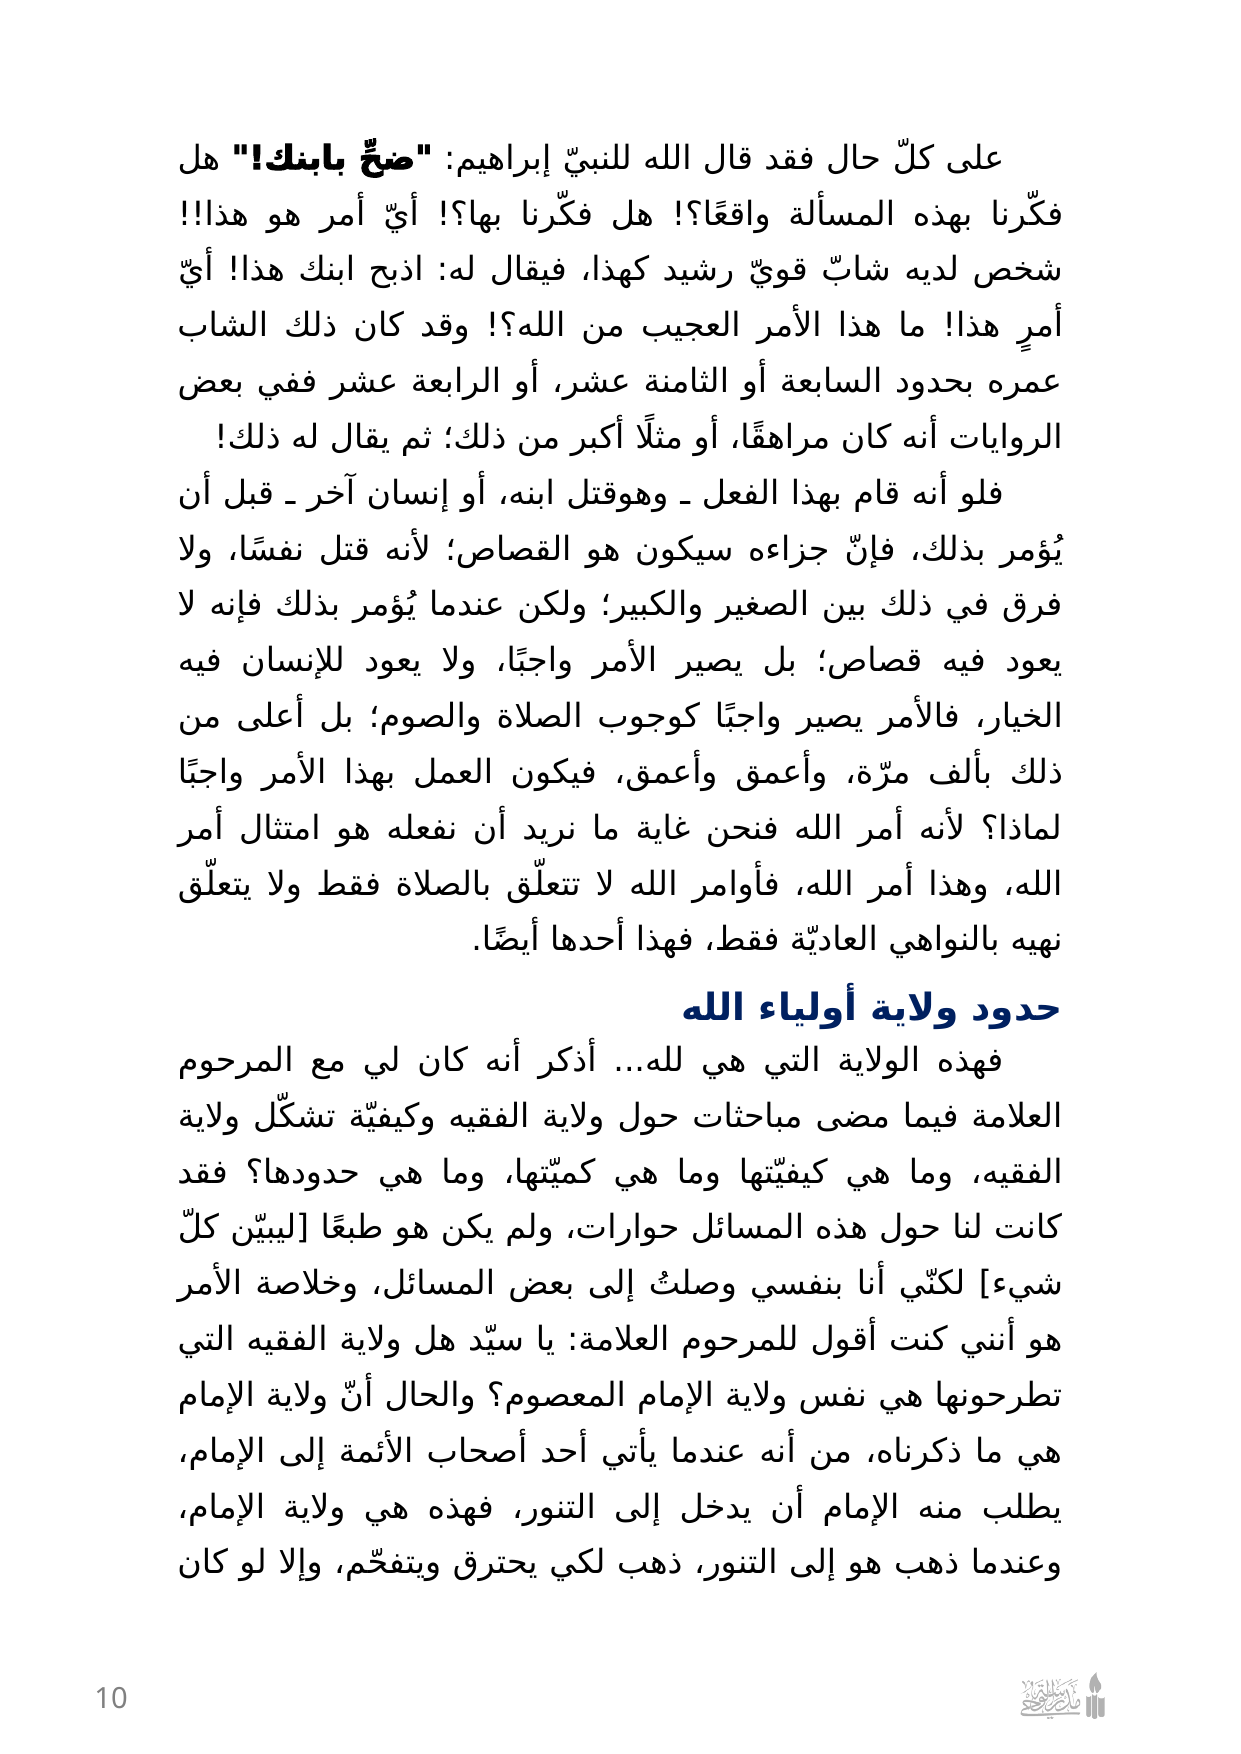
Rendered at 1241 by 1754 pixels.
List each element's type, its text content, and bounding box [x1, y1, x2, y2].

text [177, 1038, 1063, 1596]
text فلو أنه قام بهذا الفعل ـ وهوقتل ابنه، أو إنسان آخر ـ قبل أن يُؤمر بذلك، فإنّ جزاءه سيكون هو القصاص؛ لأنه قتل نفسًا، ولا فرق في ذلك بين الصغير والكبير؛ ولكن عندما يُؤمر بذلك فإنه لا يعود فيه قصاص؛ بل يصير الأمر واجبًا، ولا يعود للإنسان فيه الخيار، فالأمر يصير واجبًا كوجوب الصلاة والصوم؛ بل أعلى من ذلك بألف مرّة، وأعمق وأعمق، فيكون العمل بهذا الأمر واجبًا لماذا؟ لأنه أمر الله فنحن غاية ما نريد أن نفعله هو امتثال أمر الله، وهذا أمر الله، فأوامر الله لا تتعلّق بالصلاة فقط ولا يتعلّق نهيه بالنواهي العاديّة فقط، فهذا أحدها أيضًا. [177, 471, 1063, 973]
picture [1020, 1672, 1105, 1719]
title حدود ولاية أولياء الله [177, 986, 1063, 1029]
text على كلّ حال فقد قال الله للنبيّ إبراهيم: "ضحِّ بابنك!" هل فكّرنا بهذه المسألة واقعًا؟! هل فكّرنا بها؟! أيّ أمر هو هذا!! شخص لديه شابّ قويّ رشيد كهذا، فيقال له: اذبح ابنك هذا! أيّ أمرٍ هذا! ما هذا الأمر العجيب من الله؟! وقد كان ذلك الشاب عمره بحدود السابعة أو الثامنة عشر، أو الرابعة عشر ففي بعض الروايات أنه كان مراهقًا، أو مثلًا أكبر من ذلك؛ ثم يقال له ذلك! [177, 136, 1063, 471]
